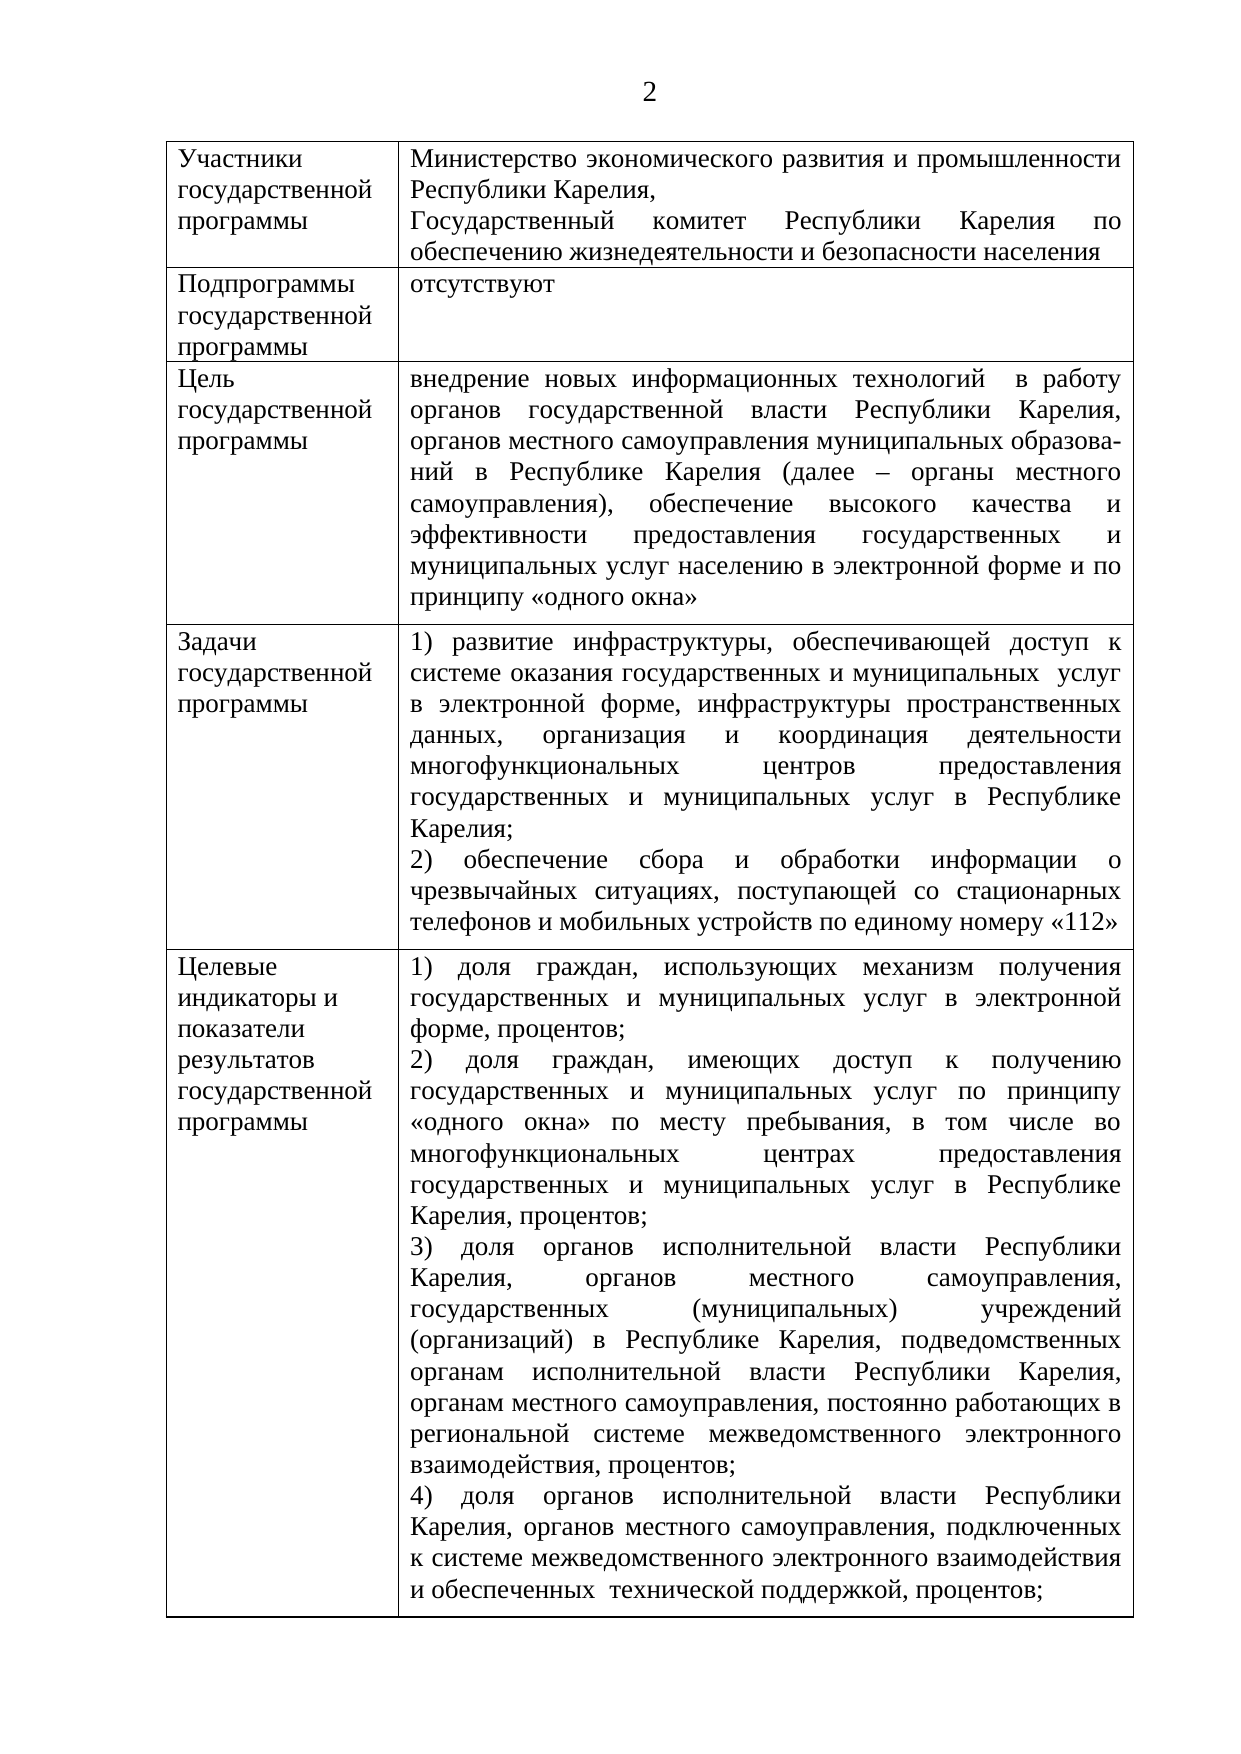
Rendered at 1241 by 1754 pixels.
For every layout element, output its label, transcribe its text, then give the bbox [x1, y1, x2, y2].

table_cell внедрение новых информационных технологий в работу органов государственной власти Республики Карелия, органов местного самоуправления муниципальных образова-ний в Республике Карелия (далее – органы местного самоуправления), обеспечение высокого качества и эффективности предоставления государственных и муниципальных услуг населению в электронной форме и по принципу «одного окна» [399, 362, 1133, 624]
table_cell Задачи государственной программы [167, 625, 398, 949]
table_cell 1) развитие инфраструктуры, обеспечивающей доступ к системе оказания государственных и муниципальных услуг в электронной форме, инфраструктуры пространственных данных, организация и координация деятельности многофункциональных центров предоставления государственных и муниципальных услуг в Республике Карелия; 2) обеспечение сбора и обработки информации о чрезвычайных ситуациях, поступающей со стационарных телефонов и мобильных устройств по единому номеру «112» [399, 625, 1133, 949]
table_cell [167, 950, 398, 1616]
table_cell Цель государственной программы [167, 362, 398, 624]
table_cell Министерство экономического развития и промышленности Республики Карелия, Государственный комитет Республики Карелия по обеспечению жизнедеятельности и безопасности населения [399, 142, 1133, 267]
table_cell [399, 950, 1133, 1616]
table_cell Участники государственной программы [167, 142, 398, 267]
table_cell Подпрограммы государственной программы [167, 268, 398, 361]
table_cell отсутствуют [399, 268, 1133, 361]
